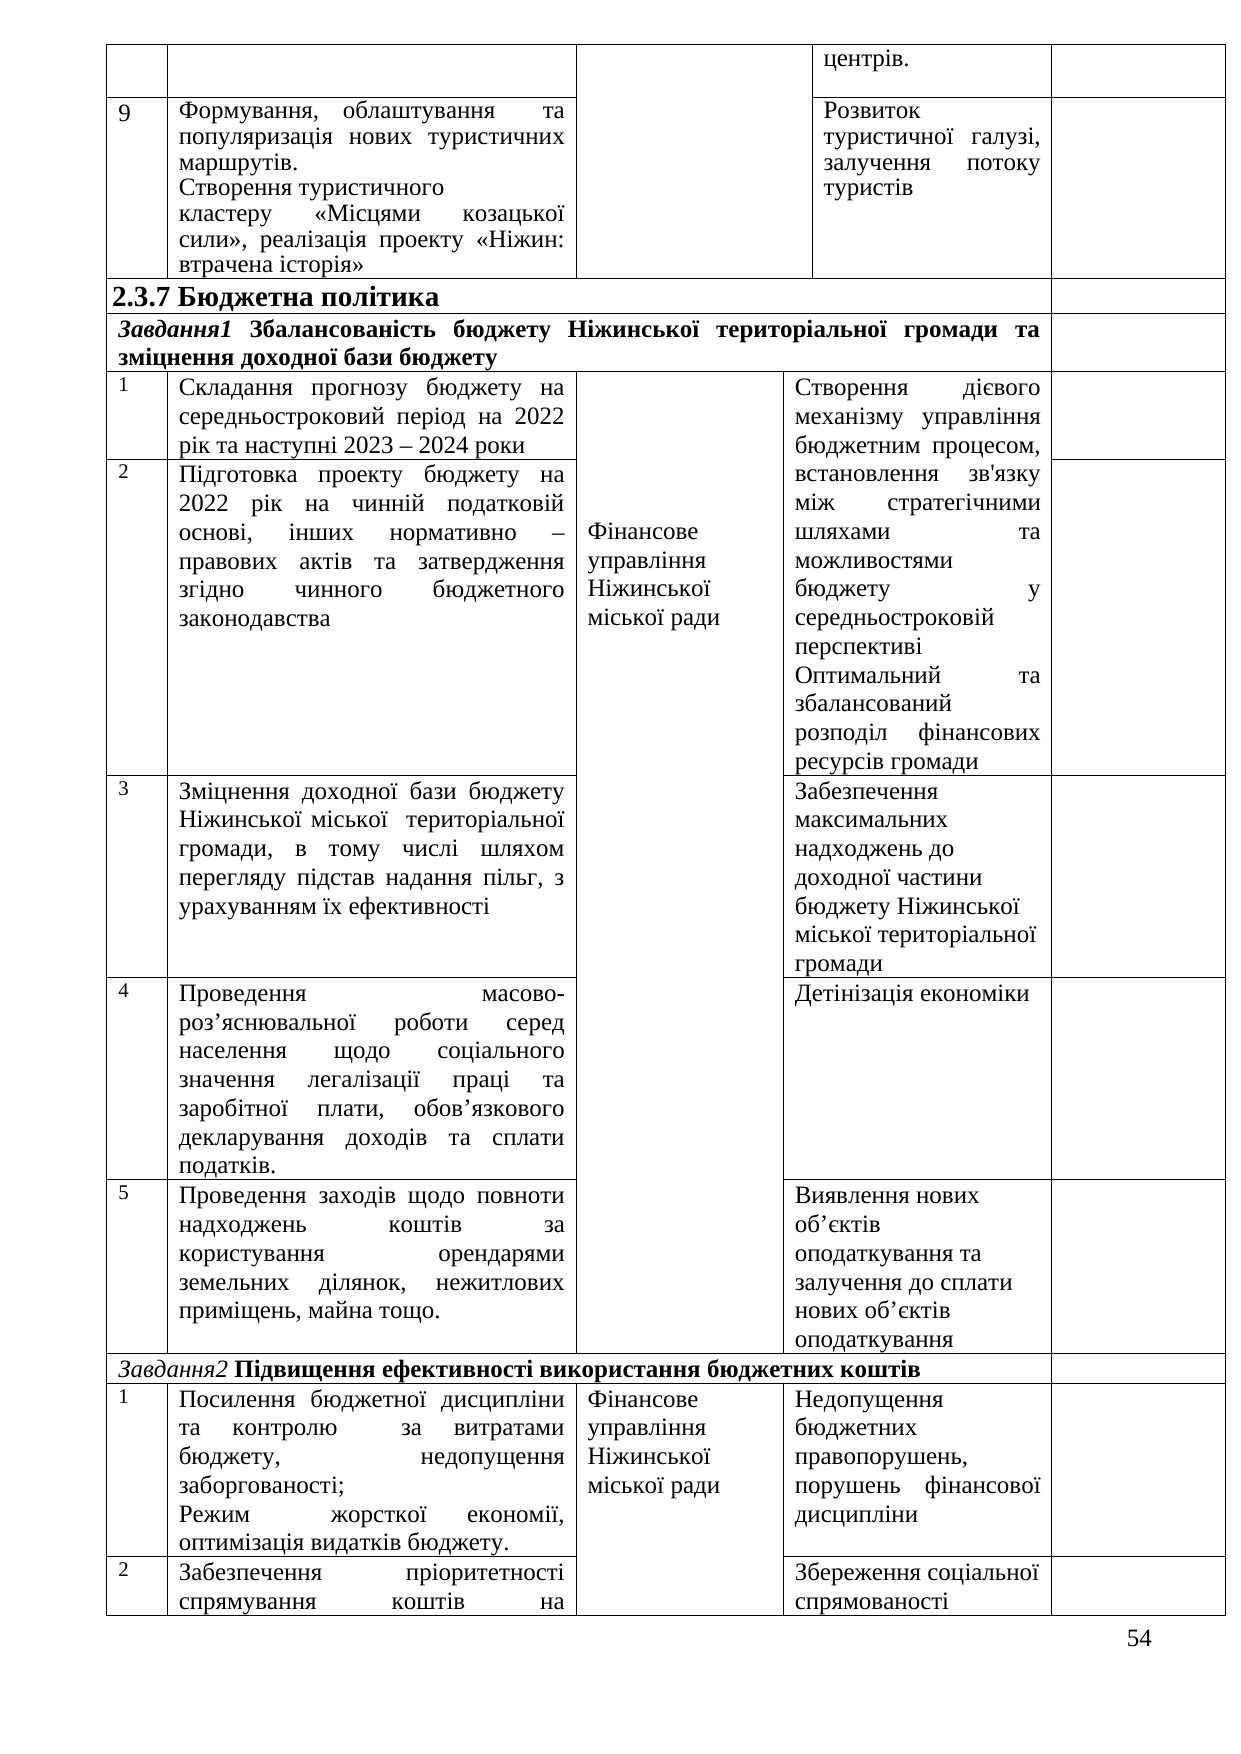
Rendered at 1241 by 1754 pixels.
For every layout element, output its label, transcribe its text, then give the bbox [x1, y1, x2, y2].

table_cell Створення дієвого механiзму управлiння бюджетним процесом, встановлення зв'язку мiж стратегiчними шляхами та можливостями бюджету у середньостроковiй перспективі Оптимальний та збалансований розподіл фінансових ресурсів громади [784, 372, 1051, 775]
table_cell 2 [107, 460, 167, 775]
table_cell [1052, 978, 1225, 1179]
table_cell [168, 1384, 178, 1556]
table_cell [1052, 98, 1225, 278]
table_cell [1052, 776, 1225, 977]
table_cell Проведення масово-роз’яснювальної роботи серед населення щодо соціального значення легалізації праці та заробітної плати, обов’язкового декларування доходів та сплати податків. [168, 978, 576, 1179]
table_cell [1052, 1384, 1225, 1556]
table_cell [168, 45, 576, 97]
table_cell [784, 1557, 1051, 1615]
table_cell [1052, 1557, 1225, 1615]
table_cell [1214, 1354, 1225, 1383]
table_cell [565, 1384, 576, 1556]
table_cell Недопущення бюджетних правопорушень, порушень фінансової дисципліни [784, 1384, 1051, 1556]
table_cell 2 [107, 1557, 167, 1615]
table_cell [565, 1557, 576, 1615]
table_cell [1052, 279, 1225, 313]
table_cell Виявлення нових об’єктів оподаткування та залучення до сплати нових об’єктів оподаткування [784, 1180, 1051, 1353]
table_cell [1052, 372, 1225, 458]
table_cell 9 [107, 98, 167, 278]
table_cell 8 [107, 45, 167, 97]
table_cell 3 [107, 776, 167, 977]
table_cell Складання прогнозу бюджету на середньостроковий період на 2022 рік та наступні 2023 – 2024 роки [168, 372, 576, 458]
table_cell 4 [107, 978, 167, 1179]
table_cell Детінізація економіки [784, 978, 1051, 1179]
table_cell Підготовка проекту бюджету на 2022 рік на чинній податковій основі, інших нормативно – правових актів та затвердження згідно чинного бюджетного законодавства [168, 460, 576, 775]
table_cell Завдання1 Збалансованість бюджету Ніжинської територіальної громади та зміцнення доходної бази бюджету [107, 314, 1051, 371]
table_cell Завдання2 Підвищення ефективності використання бюджетних коштів [107, 1354, 1051, 1383]
table_cell [1052, 314, 1225, 371]
table_cell 1 [107, 1384, 167, 1556]
table_cell Формування, облаштування та популяризація нових туристичних маршрутів. Створення туристичного кластеру «Місцями козацької сили», реалізація проекту «Ніжин: втрачена історія» [168, 98, 576, 278]
table_cell 5 [107, 1180, 167, 1353]
table_cell [1052, 460, 1225, 775]
table_cell 1 [107, 372, 167, 458]
table_cell 2.3.7 Бюджетна політика [107, 279, 1051, 313]
table_cell [1052, 1354, 1063, 1383]
table_cell Фінансове управління Ніжинської міської ради [577, 372, 783, 1353]
table_cell Фінансове управління Ніжинської міської ради [577, 1384, 783, 1615]
table_cell Зміцнення доходної бази бюджету Ніжинської міської територіальної громади, в тому числі шляхом перегляду підстав надання пільг, з урахуванням їх ефективності [168, 776, 576, 977]
table_cell Проведення заходів щодо повноти надходжень коштів за користування орендарями земельних ділянок, нежитлових приміщень, майна тощо. [168, 1180, 576, 1353]
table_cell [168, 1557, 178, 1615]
table_cell Забезпечення максимальних надходжень до доходної частини бюджету Ніжинської міської територіальної громади [784, 776, 1051, 977]
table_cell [813, 45, 1051, 97]
table_cell Розвиток туристичної галузі, залучення потоку туристів [813, 98, 1051, 278]
table_cell [1052, 45, 1225, 97]
table_cell [1052, 1180, 1225, 1353]
